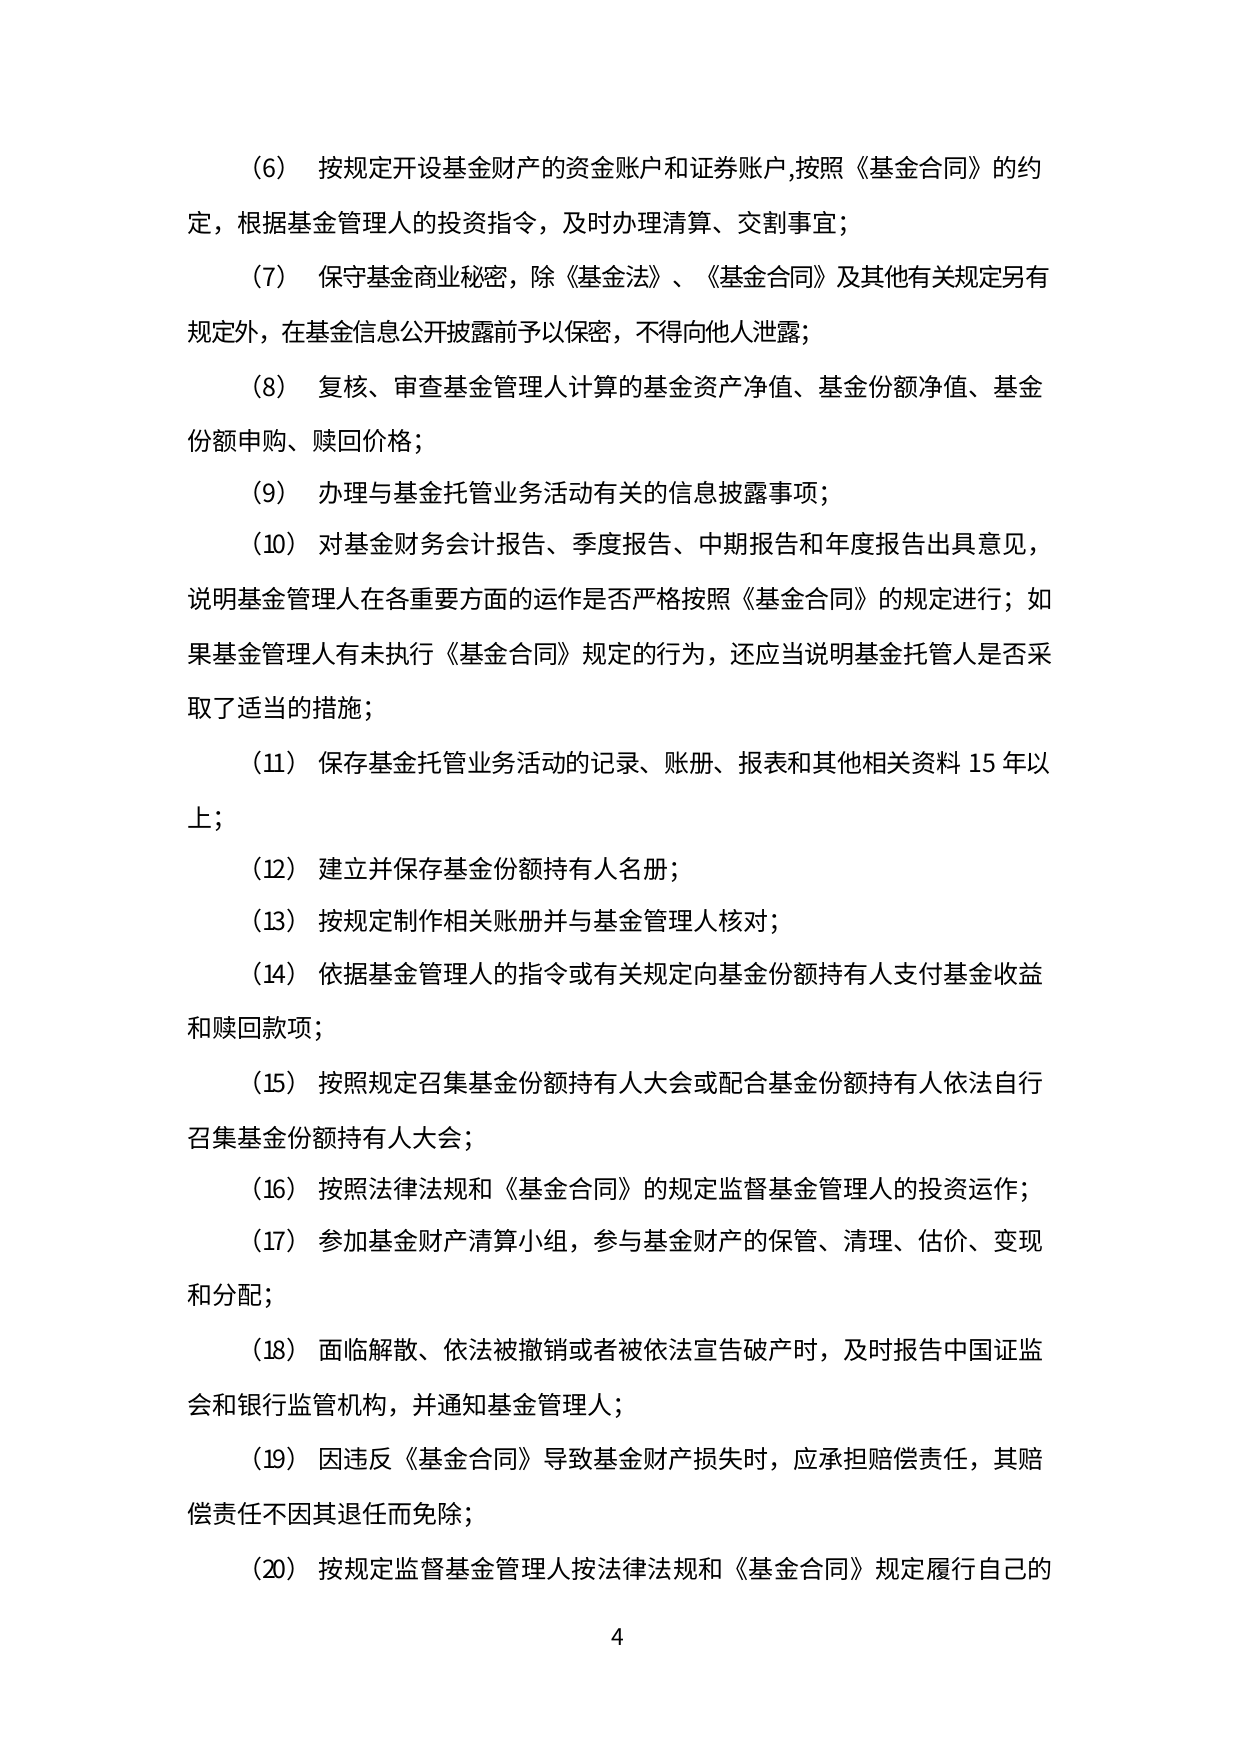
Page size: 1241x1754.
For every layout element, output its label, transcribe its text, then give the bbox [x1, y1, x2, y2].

list 建立并保存基金份额持有人名册； [237, 853, 1101, 885]
list 保守基金商业秘密，除《基金法》、《基金合同》及其他有关规定另有规定外，在基金信息公开披露前予以保密，不得向他人泄露； [187, 258, 1053, 349]
list 复核、审查基金管理人计算的基金资产净值、基金份额净值、基金份额申购、赎回价格； [187, 367, 1053, 458]
list 按规定制作相关账册并与基金管理人核对； [237, 901, 1101, 937]
list 参加基金财产清算小组，参与基金财产的保管、清理、估价、变现和分配； [187, 1221, 1053, 1312]
list 因违反《基金合同》导致基金财产损失时，应承担赔偿责任，其赔偿责任不因其退任而免除； [187, 1440, 1053, 1531]
list 办理与基金托管业务活动有关的信息披露事项； [237, 477, 1101, 508]
list 按照规定召集基金份额持有人大会或配合基金份额持有人依法自行召集基金份额持有人大会； [187, 1063, 1053, 1154]
list 保存基金托管业务活动的记录、账册、报表和其他相关资料 15 年以上； [187, 744, 1053, 834]
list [187, 1549, 1053, 1586]
list 按照法律法规和《基金合同》的规定监督基金管理人的投资运作； [237, 1173, 1101, 1205]
list 依据基金管理人的指令或有关规定向基金份额持有人支付基金收益和赎回款项； [187, 954, 1053, 1045]
list 按规定开设基金财产的资金账户和证券账户,按照《基金合同》的约定，根据基金管理人的投资指令，及时办理清算、交割事宜； [187, 148, 1053, 239]
list 面临解散、依法被撤销或者被依法宣告破产时，及时报告中国证监会和银行监管机构，并通知基金管理人； [187, 1331, 1053, 1421]
list 对基金财务会计报告、季度报告、中期报告和年度报告出具意见， 说明基金管理人在各重要方面的运作是否严格按照《基金合同》的规定进行；如果基金管理人有未执行《基金合同》规定的行为，还应当说明基金托管人是否采取了适当的措施； [187, 525, 1053, 725]
